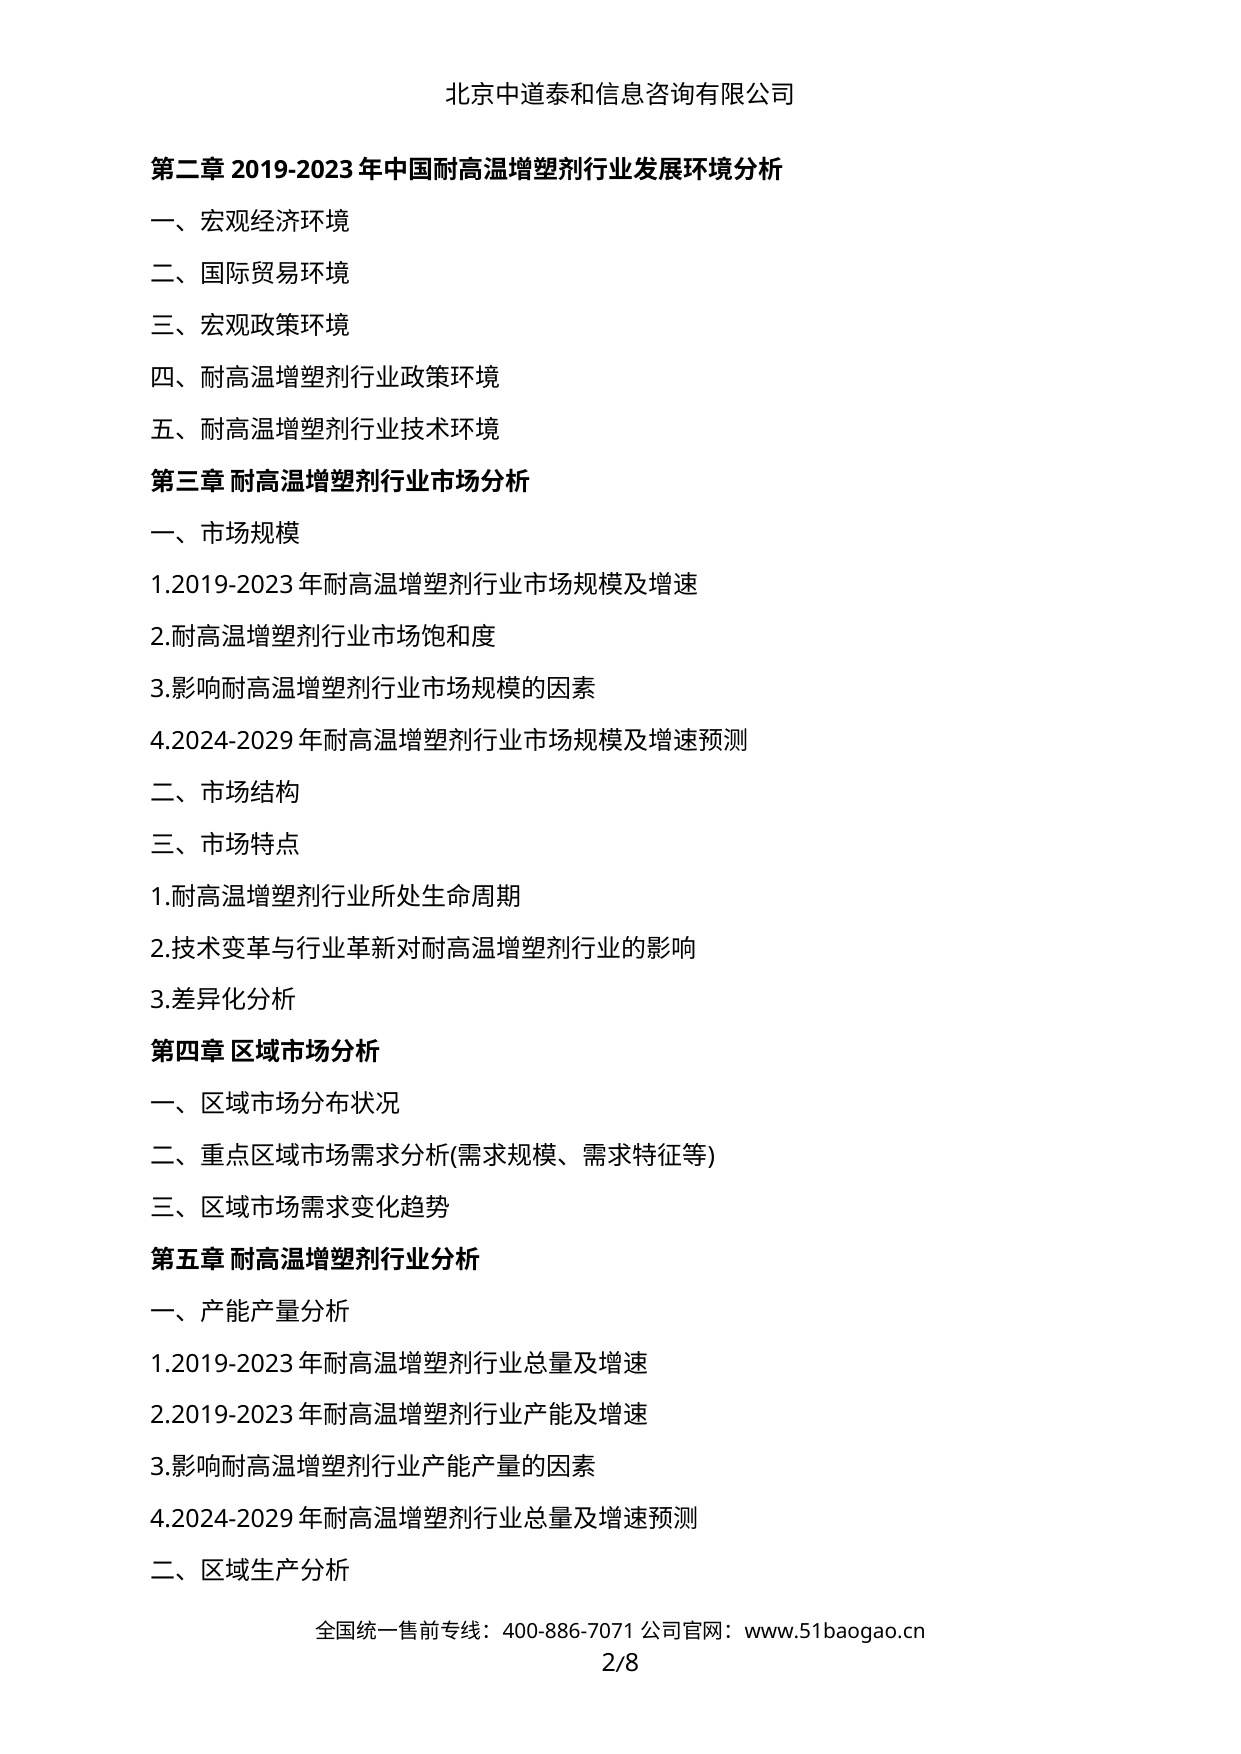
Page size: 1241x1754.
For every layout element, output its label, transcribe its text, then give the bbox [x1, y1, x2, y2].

text 三、宏观政策环境 [150, 306, 1090, 342]
text 二、市场结构 [150, 772, 1090, 809]
text 一、区域市场分布状况 [150, 1084, 1090, 1120]
text 二、区域生产分析 [150, 1551, 1090, 1587]
text 一、宏观经济环境 [150, 202, 1090, 238]
text 2.2019-2023年耐高温增塑剂行业产能及增速 [150, 1395, 1090, 1431]
text 4.2024-2029年耐高温增塑剂行业总量及增速预测 [150, 1499, 1090, 1535]
text 1.2019-2023年耐高温增塑剂行业市场规模及增速 [150, 565, 1090, 601]
text 五、耐高温增塑剂行业技术环境 [150, 409, 1090, 446]
text 二、国际贸易环境 [150, 254, 1090, 290]
text 第三章 耐高温增塑剂行业市场分析 [150, 461, 1090, 497]
text 四、耐高温增塑剂行业政策环境 [150, 357, 1090, 394]
text 第五章 耐高温增塑剂行业分析 [150, 1239, 1090, 1276]
text 4.2024-2029年耐高温增塑剂行业市场规模及增速预测 [150, 721, 1090, 757]
text 1.耐高温增塑剂行业所处生命周期 [150, 876, 1090, 912]
text 一、市场规模 [150, 513, 1090, 549]
text 3.影响耐高温增塑剂行业市场规模的因素 [150, 669, 1090, 705]
text 第四章 区域市场分析 [150, 1032, 1090, 1068]
text 2.耐高温增塑剂行业市场饱和度 [150, 617, 1090, 653]
text 三、区域市场需求变化趋势 [150, 1187, 1090, 1224]
text 3.影响耐高温增塑剂行业产能产量的因素 [150, 1447, 1090, 1483]
text 二、重点区域市场需求分析(需求规模、需求特征等) [150, 1136, 1090, 1172]
text 1.2019-2023年耐高温增塑剂行业总量及增速 [150, 1343, 1090, 1379]
text 3.差异化分析 [150, 980, 1090, 1016]
text 第二章 2019-2023年中国耐高温增塑剂行业发展环境分析 [150, 150, 1090, 186]
text 一、产能产量分析 [150, 1291, 1090, 1327]
text 三、市场特点 [150, 824, 1090, 861]
text 2.技术变革与行业革新对耐高温增塑剂行业的影响 [150, 928, 1090, 964]
